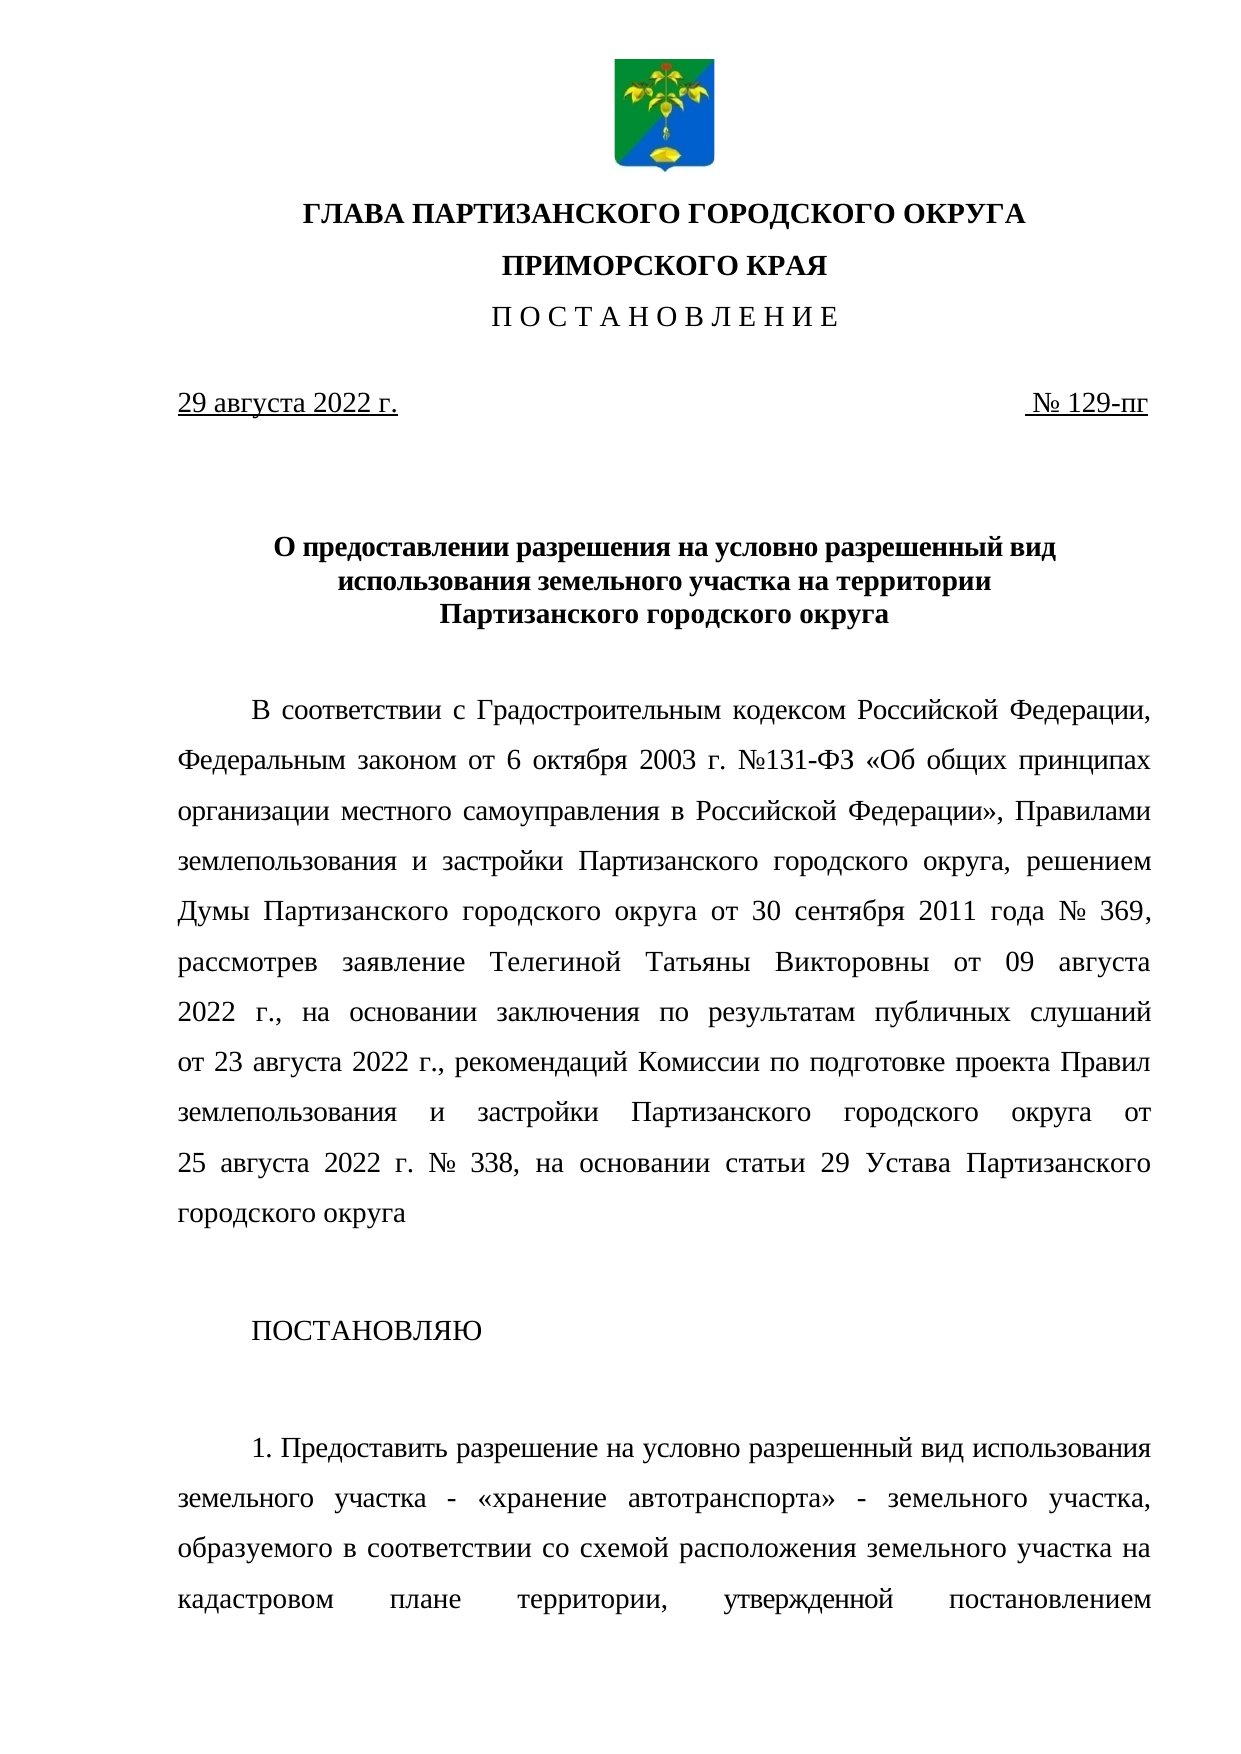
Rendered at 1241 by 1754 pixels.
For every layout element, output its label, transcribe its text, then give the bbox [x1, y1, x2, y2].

text Партизанского городского округа [177, 596, 1152, 630]
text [177, 1430, 1152, 1614]
text ПОСТАНОВЛЯЮ [177, 1313, 1152, 1346]
subtitle П О С Т А Н О В Л Е Н И Е [177, 299, 1152, 332]
text О предоставлении разрешения на условно разрешенный вид использования земельного участка на территории [177, 529, 1152, 596]
text ГЛАВА ПАРТИЗАНСКОГО ГОРОДСКОГО ОКРУГА [177, 197, 1152, 230]
picture [614, 59, 715, 172]
text 29 августа 2022 г. № 129-пг [177, 385, 1152, 419]
text В соответствии с Градостроительным кодексом Российской Федерации, Федеральным законом от 6 октября 2003 г. №131-ФЗ «Об общих принципах организации местного самоуправления в Российской Федерации», Правилами землепользования и застройки Партизанского городского округа, решением Думы Партизанского городского округа от 30 сентября 2011 года № 369, рассмотрев заявление Телегиной Татьяны Викторовны от 09 августа 2022 г., на основании заключения по результатам публичных слушаний от 23 августа 2022 г., рекомендаций Комиссии по подготовке проекта Правил землепользования и застройки Партизанского городского округа от 25 августа 2022 г. № 338, на основании статьи 29 Устава Партизанского городского округа [177, 692, 1152, 1229]
text ПРИМОРСКОГО КРАЯ [177, 248, 1152, 281]
